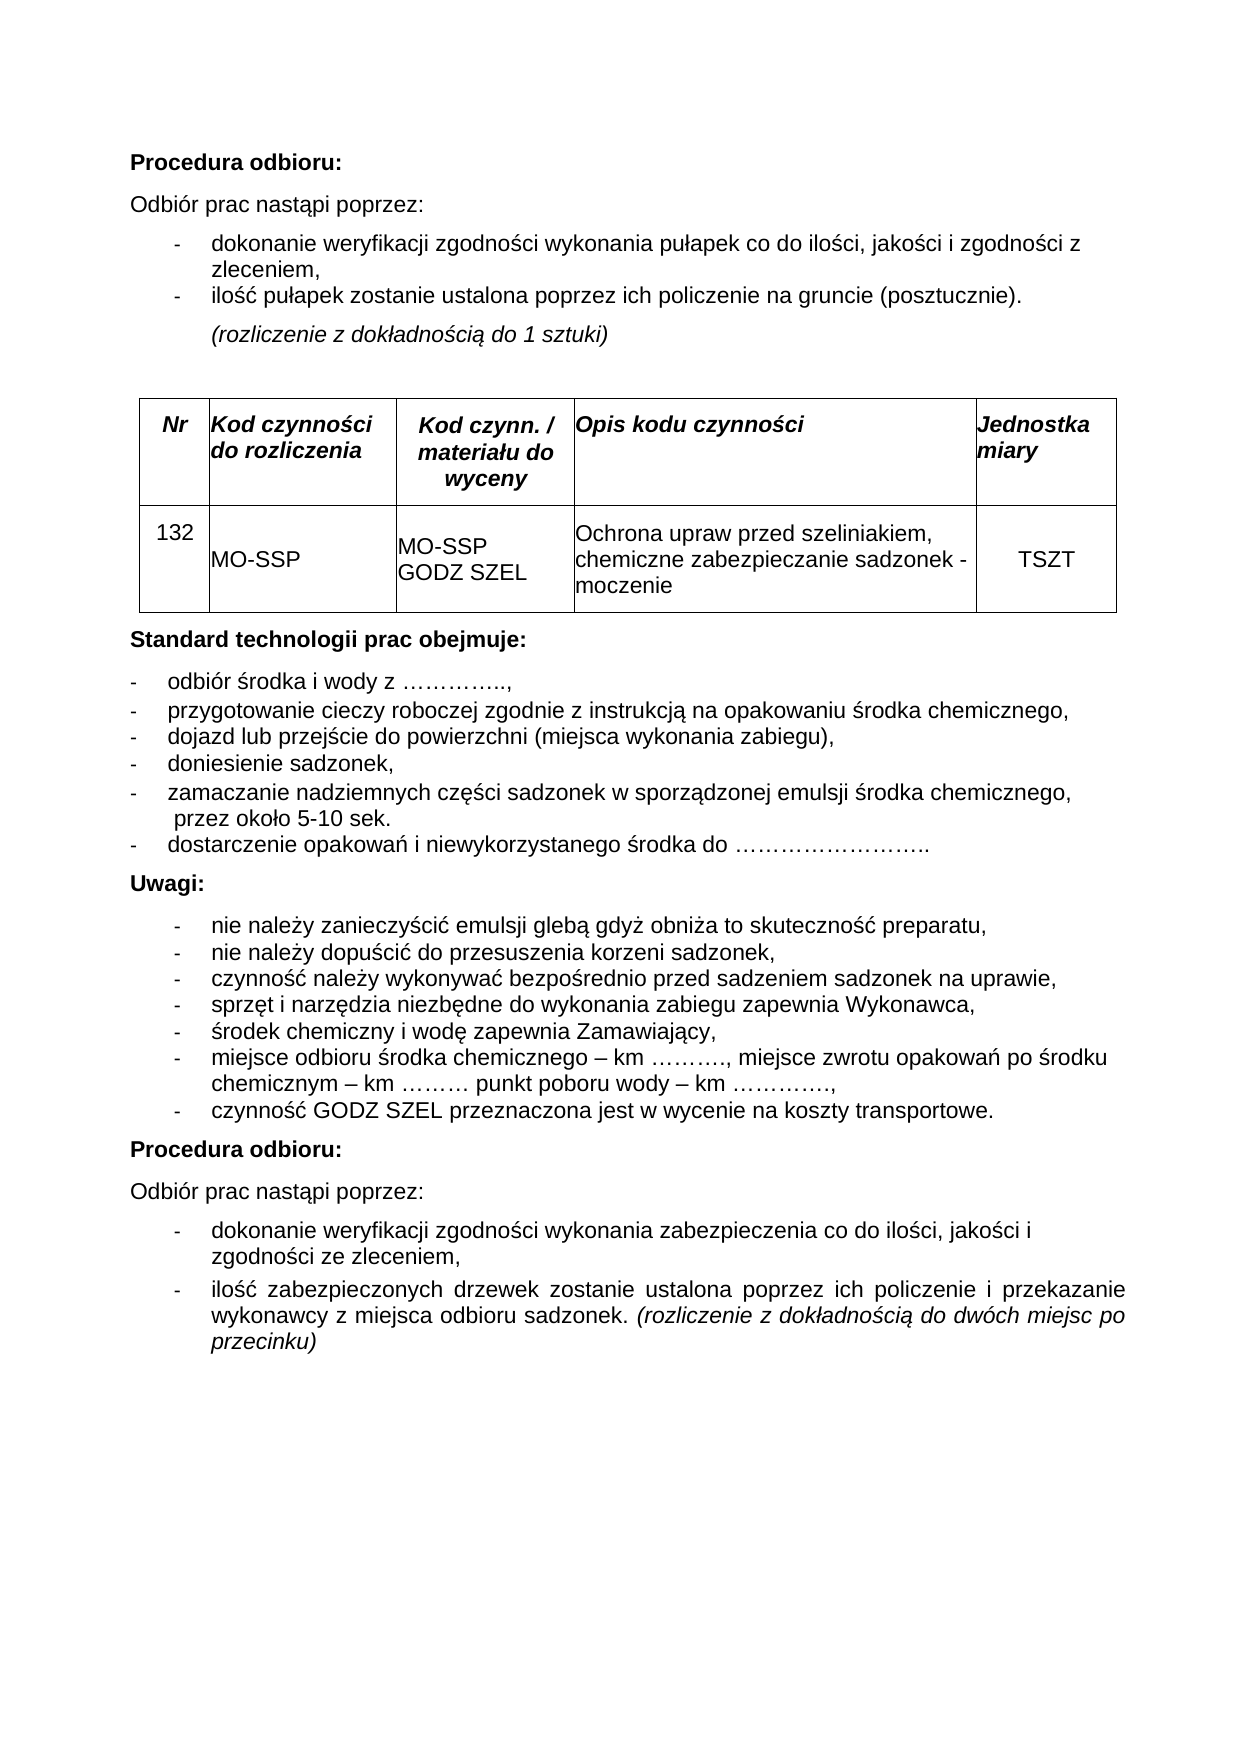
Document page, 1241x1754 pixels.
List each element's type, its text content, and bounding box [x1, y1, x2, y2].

list czynność GODZ SZEL przeznaczona jest w wycenie na koszty transportowe. [130, 1097, 1126, 1123]
list dokonanie weryfikacji zgodności wykonania pułapek co do ilości, jakości i zgodności z zleceniem, [173, 230, 1126, 282]
list dojazd lub przejście do powierzchni (miejsca wykonania zabiegu), [130, 723, 1126, 749]
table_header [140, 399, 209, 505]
list nie należy zanieczyścić emulsji glebą gdyż obniża to skuteczność preparatu, [130, 912, 1126, 938]
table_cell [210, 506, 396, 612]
list nie należy dopuścić do przesuszenia korzeni sadzonek, [130, 938, 1126, 965]
list ilość zabezpieczonych drzewek zostanie ustalona poprzez ich policzenie i przekazanie wykonawcy z miejsca odbioru sadzonek. (rozliczenie z dokładnością do dwóch miejsc po przecinku) [173, 1276, 1126, 1354]
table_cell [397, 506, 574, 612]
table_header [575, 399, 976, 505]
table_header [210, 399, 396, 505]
text Procedura odbioru: [130, 1136, 1126, 1162]
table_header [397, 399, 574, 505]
list dostarczenie opakowań i niewykorzystanego środka do …………………….. [130, 831, 1126, 857]
list doniesienie sadzonek, [130, 749, 1126, 776]
list przygotowanie cieczy roboczej zgodnie z instrukcją na opakowaniu środka chemicznego, [130, 697, 1126, 723]
list zamaczanie nadziemnych części sadzonek w sporządzonej emulsji środka chemicznego, przez około 5-10 sek. [130, 778, 1126, 831]
list ilość pułapek zostanie ustalona poprzez ich policzenie na gruncie (posztucznie). [130, 282, 1126, 309]
text Standard technologii prac obejmuje: [130, 626, 1126, 652]
list miejsce odbioru środka chemicznego – km ………., miejsce zwrotu opakowań po środku chemicznym – km ……… punkt poboru wody – km …………., [173, 1044, 1126, 1097]
list dokonanie weryfikacji zgodności wykonania zabezpieczenia co do ilości, jakości i zgodności ze zleceniem, [173, 1217, 1126, 1269]
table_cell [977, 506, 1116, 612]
text Odbiór prac nastąpi poprzez: [130, 1178, 1126, 1204]
list środek chemiczny i wodę zapewnia Zamawiający, [130, 1018, 1126, 1044]
text (rozliczenie z dokładnością do 1 sztuki) [130, 321, 1126, 348]
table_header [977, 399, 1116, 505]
list czynność należy wykonywać bezpośrednio przed sadzeniem sadzonek na uprawie, [130, 965, 1126, 991]
list sprzęt i narzędzia niezbędne do wykonania zabiegu zapewnia Wykonawca, [130, 991, 1126, 1018]
list odbiór środka i wody z ………….., [130, 668, 1126, 694]
text Procedura odbioru: [130, 149, 1126, 175]
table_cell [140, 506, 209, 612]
text Odbiór prac nastąpi poprzez: [130, 191, 1126, 217]
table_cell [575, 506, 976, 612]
text Uwagi: [130, 870, 1126, 896]
